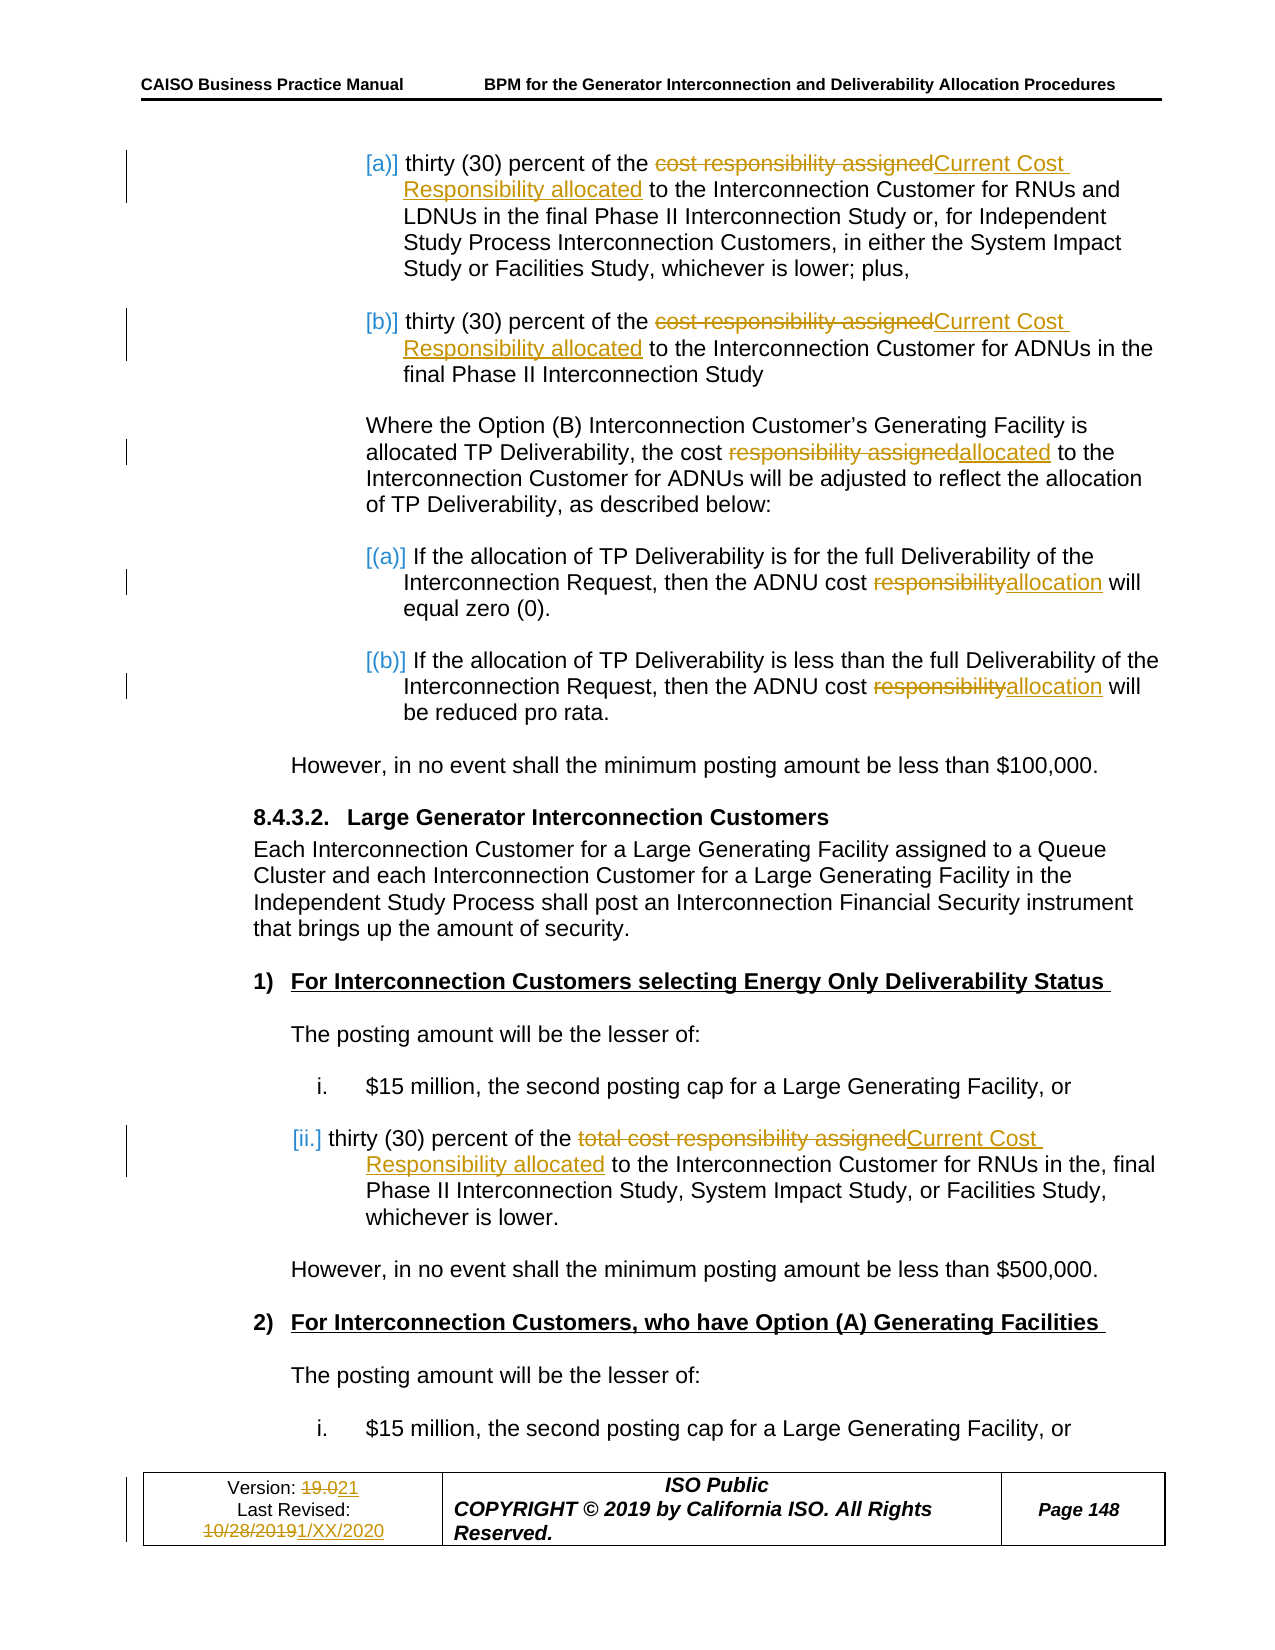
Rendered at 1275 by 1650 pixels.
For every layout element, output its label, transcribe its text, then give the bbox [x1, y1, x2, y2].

list For Interconnection Customers, who have Option (A) Generating Facilities [253, 1309, 1162, 1335]
list If the allocation of TP Deliverability is for the full Deliverability of the Interconnection Request, then the ADNU cost will equal zero (0). [366, 543, 1162, 622]
text Where the Option (B) Interconnection Customer’s Generating Facility is allocated TP Deliverability, the cost to the Interconnection Customer for ADNUs will be adjusted to reflect the allocation of TP Deliverability, as described below: [366, 412, 1162, 518]
list $15 million, the second posting cap for a Large Generating Facility, or [328, 1073, 1162, 1099]
list If the allocation of TP Deliverability is less than the full Deliverability of the Interconnection Request, then the ADNU cost will be reduced pro rata. [366, 647, 1162, 726]
text The posting amount will be the lesser of: [291, 1021, 1162, 1047]
text The posting amount will be the lesser of: [291, 1362, 1162, 1388]
list Large Generator Interconnection Customers [253, 803, 1162, 830]
text However, in no event shall the minimum posting amount be less than $500,000. [291, 1256, 1162, 1283]
list thirty (30) percent of the to the Interconnection Customer for RNUs and LDNUs in the final Phase II Interconnection Study or, for Independent Study Process Interconnection Customers, in either the System Impact Study or Facilities Study, whichever is lower; plus, [366, 150, 1162, 282]
text Each Interconnection Customer for a Large Generating Facility assigned to a Queue Cluster and each Interconnection Customer for a Large Generating Facility in the Independent Study Process shall post an Interconnection Financial Security instrument that brings up the amount of security. [253, 836, 1162, 941]
text However, in no event shall the minimum posting amount be less than $100,000. [291, 752, 1162, 778]
list $15 million, the second posting cap for a Large Generating Facility, or [328, 1414, 1162, 1441]
list thirty (30) percent of the to the Interconnection Customer for RNUs in the, final Phase II Interconnection Study, System Impact Study, or Facilities Study, whichever is lower. [328, 1124, 1162, 1230]
list thirty (30) percent of the to the Interconnection Customer for ADNUs in the final Phase II Interconnection Study [366, 308, 1162, 387]
list For Interconnection Customers selecting Energy Only Deliverability Status [253, 968, 1162, 994]
